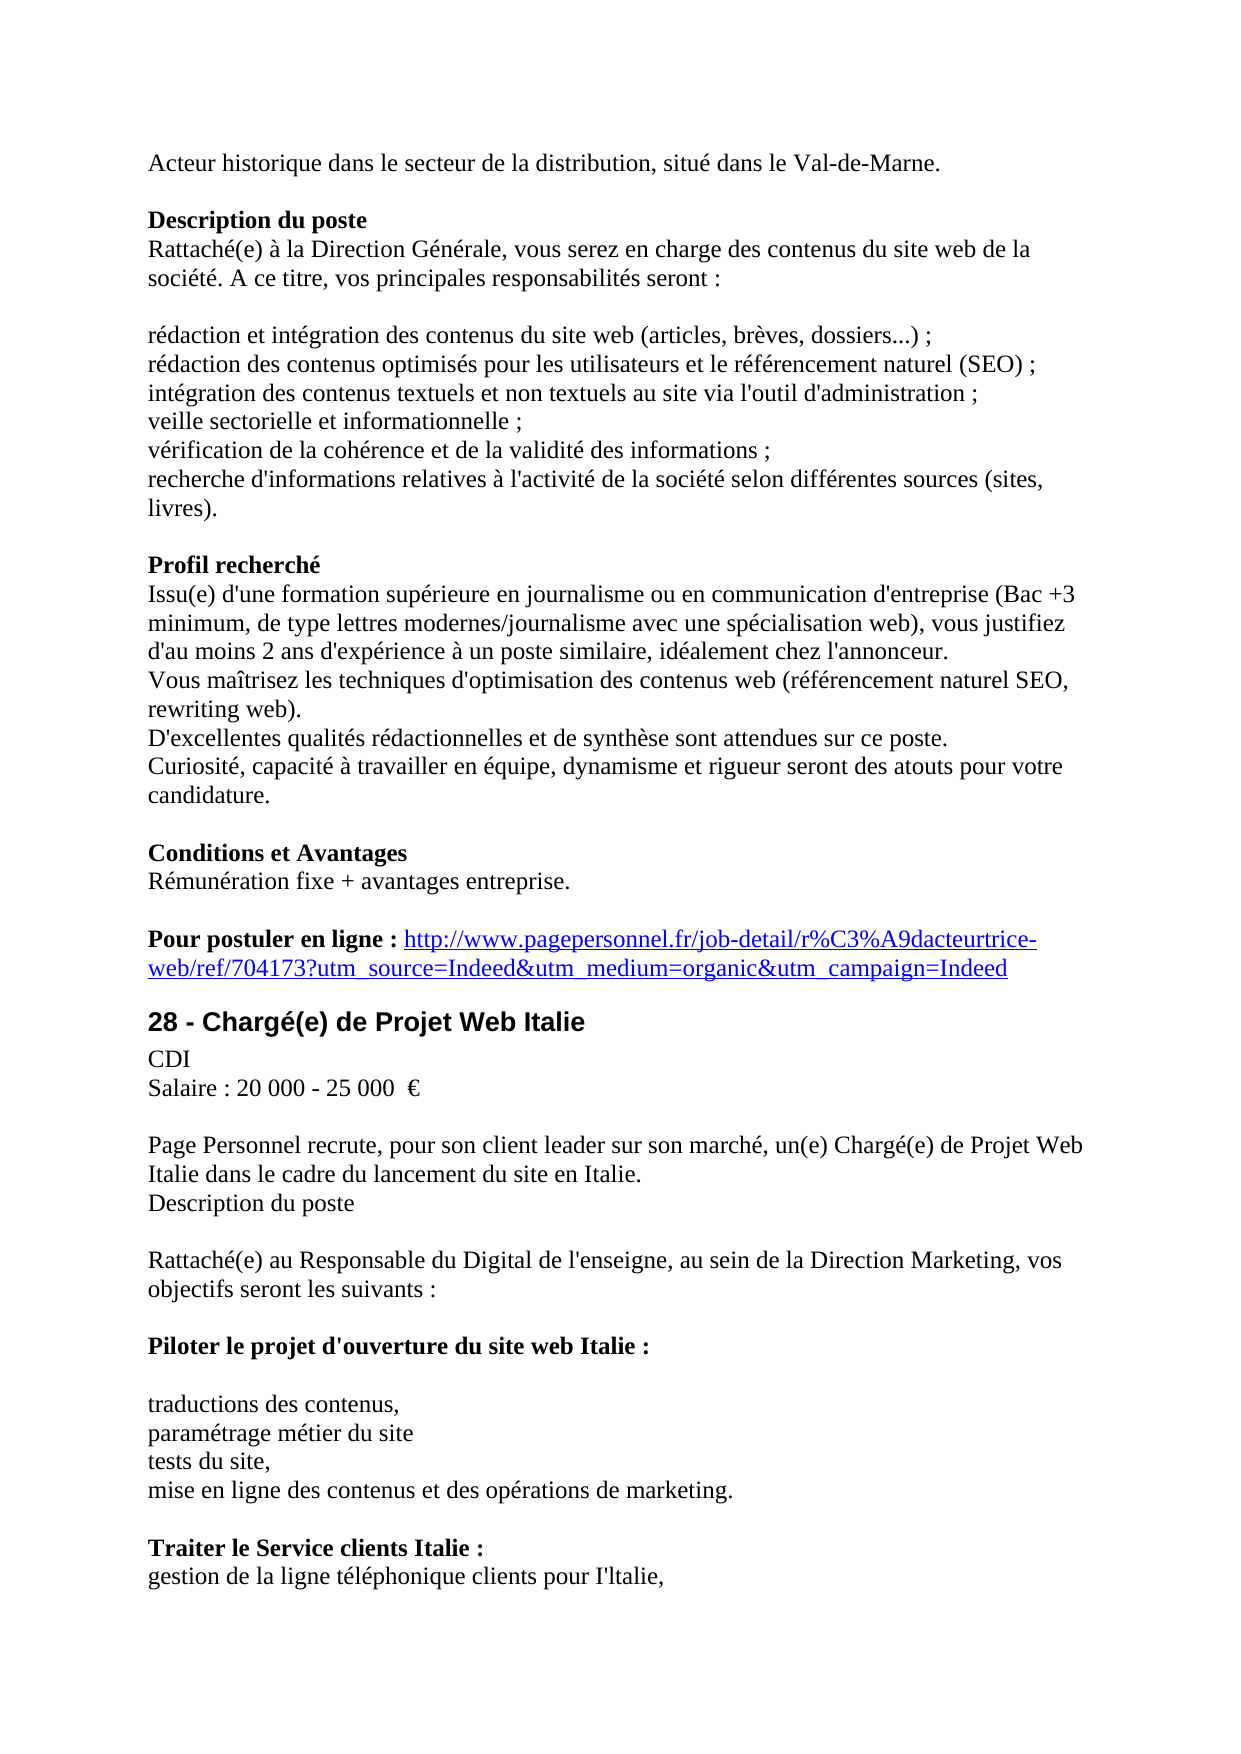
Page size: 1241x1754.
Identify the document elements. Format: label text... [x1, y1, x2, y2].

text traductions des contenus, [148, 1389, 1093, 1418]
text Curiosité, capacité à travailler en équipe, dynamisme et rigueur seront des atouts pour votre candidature. [148, 751, 1093, 809]
text CDI [148, 1044, 1093, 1073]
text Profil recherché [148, 550, 1093, 579]
text Vous maîtrisez les techniques d'optimisation des contenus web (référencement naturel SEO, rewriting web). [148, 665, 1093, 723]
text D'excellentes qualités rédactionnelles et de synthèse sont attendues sur ce poste. [148, 723, 1093, 751]
text Description du poste [148, 205, 1093, 234]
text Piloter le projet d'ouverture du site web Italie : [148, 1331, 1093, 1360]
text rédaction et intégration des contenus du site web (articles, brèves, dossiers...) ; [148, 320, 1093, 349]
text Page Personnel recrute, pour son client leader sur son marché, un(e) Chargé(e) de Projet Web Italie dans le cadre du lancement du site en Italie. [148, 1130, 1093, 1188]
text mise en ligne des contenus et des opérations de marketing. [148, 1475, 1093, 1504]
text Pour postuler en ligne : http://www.pagepersonnel.fr/job-detail/r%C3%A9dacteurtrice-web/ref/704173?utm_source=Indeed&utm_medium=organic&utm_campaign=Indeed [148, 924, 1093, 981]
text paramétrage métier du site [148, 1418, 1093, 1446]
text gestion de la ligne téléphonique clients pour I'ltalie, [148, 1561, 1093, 1590]
text Description du poste [148, 1188, 1093, 1216]
text Traiter le Service clients Italie : [148, 1533, 1093, 1561]
text recherche d'informations relatives à l'activité de la société selon différentes sources (sites, livres). [148, 464, 1093, 521]
text Rémunération fixe + avantages entreprise. [148, 866, 1093, 895]
text intégration des contenus textuels et non textuels au site via l'outil d'administration ; [148, 378, 1093, 406]
subtitle 28 - Chargé(e) de Projet Web Italie [148, 1006, 1093, 1038]
text Rattaché(e) à la Direction Générale, vous serez en charge des contenus du site web de la société. A ce titre, vos principales responsabilités seront : [148, 234, 1093, 291]
text Conditions et Avantages [148, 838, 1093, 866]
text Rattaché(e) au Responsable du Digital de l'enseigne, au sein de la Direction Marketing, vos objectifs seront les suivants : [148, 1245, 1093, 1303]
text Acteur historique dans le secteur de la distribution, situé dans le Val-de-Marne. [148, 148, 1093, 176]
text Salaire : 20 000 - 25 000 € [148, 1073, 1093, 1101]
text Issu(e) d'une formation supérieure en journalisme ou en communication d'entreprise (Bac +3 minimum, de type lettres modernes/journalisme avec une spécialisation web), vous justifiez d'au moins 2 ans d'expérience à un poste similaire, idéalement chez l'annonceur. [148, 579, 1093, 665]
text veille sectorielle et informationnelle ; [148, 406, 1093, 435]
text tests du site, [148, 1446, 1093, 1475]
text rédaction des contenus optimisés pour les utilisateurs et le référencement naturel (SEO) ; [148, 349, 1093, 378]
text vérification de la cohérence et de la validité des informations ; [148, 435, 1093, 464]
